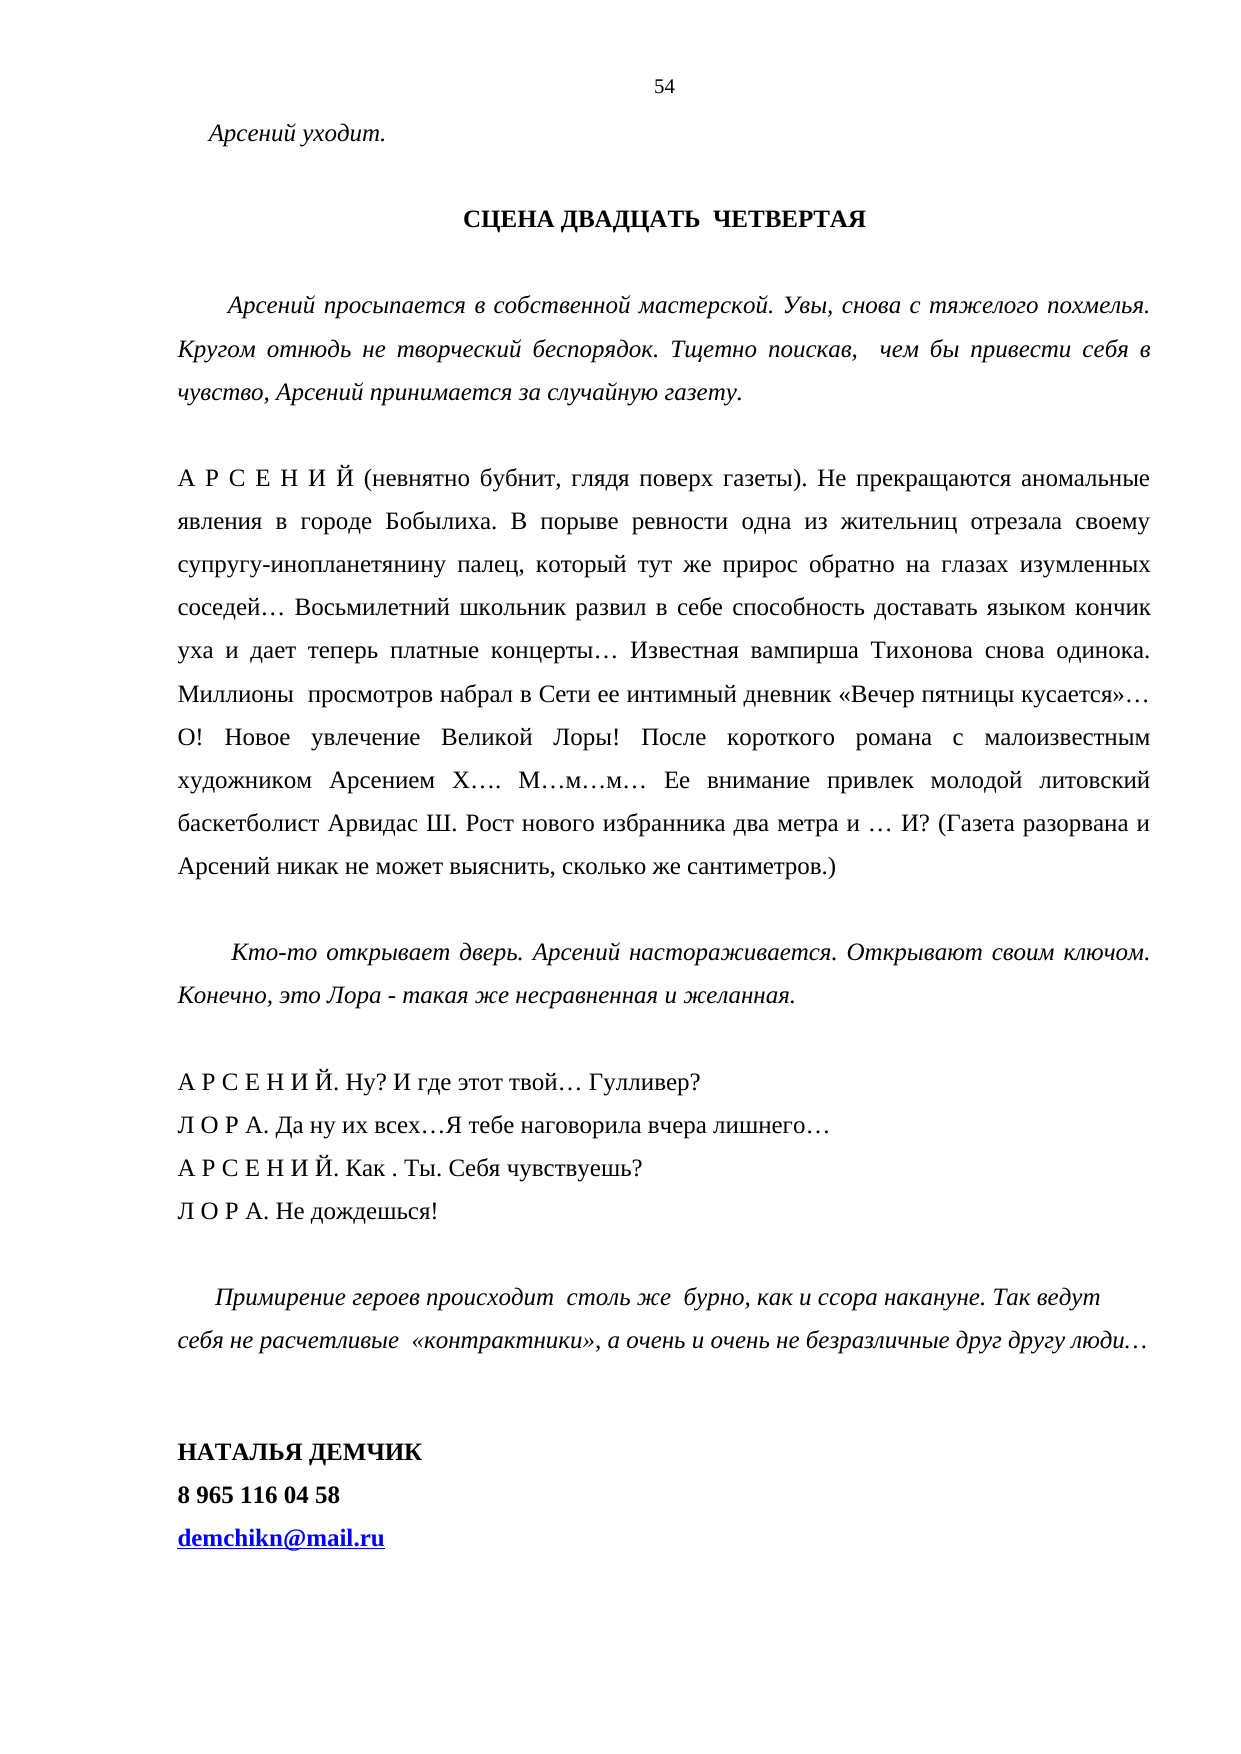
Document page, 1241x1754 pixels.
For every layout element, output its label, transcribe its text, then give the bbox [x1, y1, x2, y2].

text Арсений уходит. [177, 118, 1152, 147]
text А Р С Е Н И Й. Ну? И где этот твой… Гулливер? [177, 1067, 1152, 1096]
text Л О Р А. Не дождешься! [177, 1196, 1152, 1225]
text 8 965 116 04 58 [177, 1480, 1152, 1509]
text Л О Р А. Да ну их всех…Я тебе наговорила вчера лишнего… [177, 1110, 1152, 1139]
text demchikn@mail.ru [177, 1523, 1152, 1552]
text А Р С Е Н И Й (невнятно бубнит, глядя поверх газеты). Не прекращаются аномальные явления в городе Бобылиха. В порыве ревности одна из жительниц отрезала своему супругу-инопланетянину палец, который тут же прирос обратно на глазах изумленных соседей… Восьмилетний школьник развил в себе способность доставать языком кончик уха и дает теперь платные концерты… Известная вампирша Тихонова снова одинока. Миллионы просмотров набрал в Сети ее интимный дневник «Вечер пятницы кусается»… О! Новое увлечение Великой Лоры! После короткого романа с малоизвестным художником Арсением Х…. М…м…м… Ее внимание привлек молодой литовский баскетболист Арвидас Ш. Рост нового избранника два метра и … И? (Газета разорвана и Арсений никак не может выяснить, сколько же сантиметров.) [177, 463, 1152, 880]
text Примирение героев происходит столь же бурно, как и ссора накануне. Так ведут себя не расчетливые «контрактники», а очень и очень не безразличные друг другу люди… [177, 1282, 1152, 1354]
text Арсений просыпается в собственной мастерской. Увы, снова с тяжелого похмелья. Кругом отнюдь не творческий беспорядок. Тщетно поискав, чем бы привести себя в чувство, Арсений принимается за случайную газету. [177, 291, 1152, 406]
text НАТАЛЬЯ ДЕМЧИК [177, 1437, 1152, 1466]
text А Р С Е Н И Й. Как . Ты. Себя чувствуешь? [177, 1153, 1152, 1182]
text Кто-то открывает дверь. Арсений настораживается. Открывают своим ключом. Конечно, это Лора - такая же несравненная и желанная. [177, 937, 1152, 1009]
text СЦЕНА ДВАДЦАТЬ ЧЕТВЕРТАЯ [177, 204, 1152, 233]
